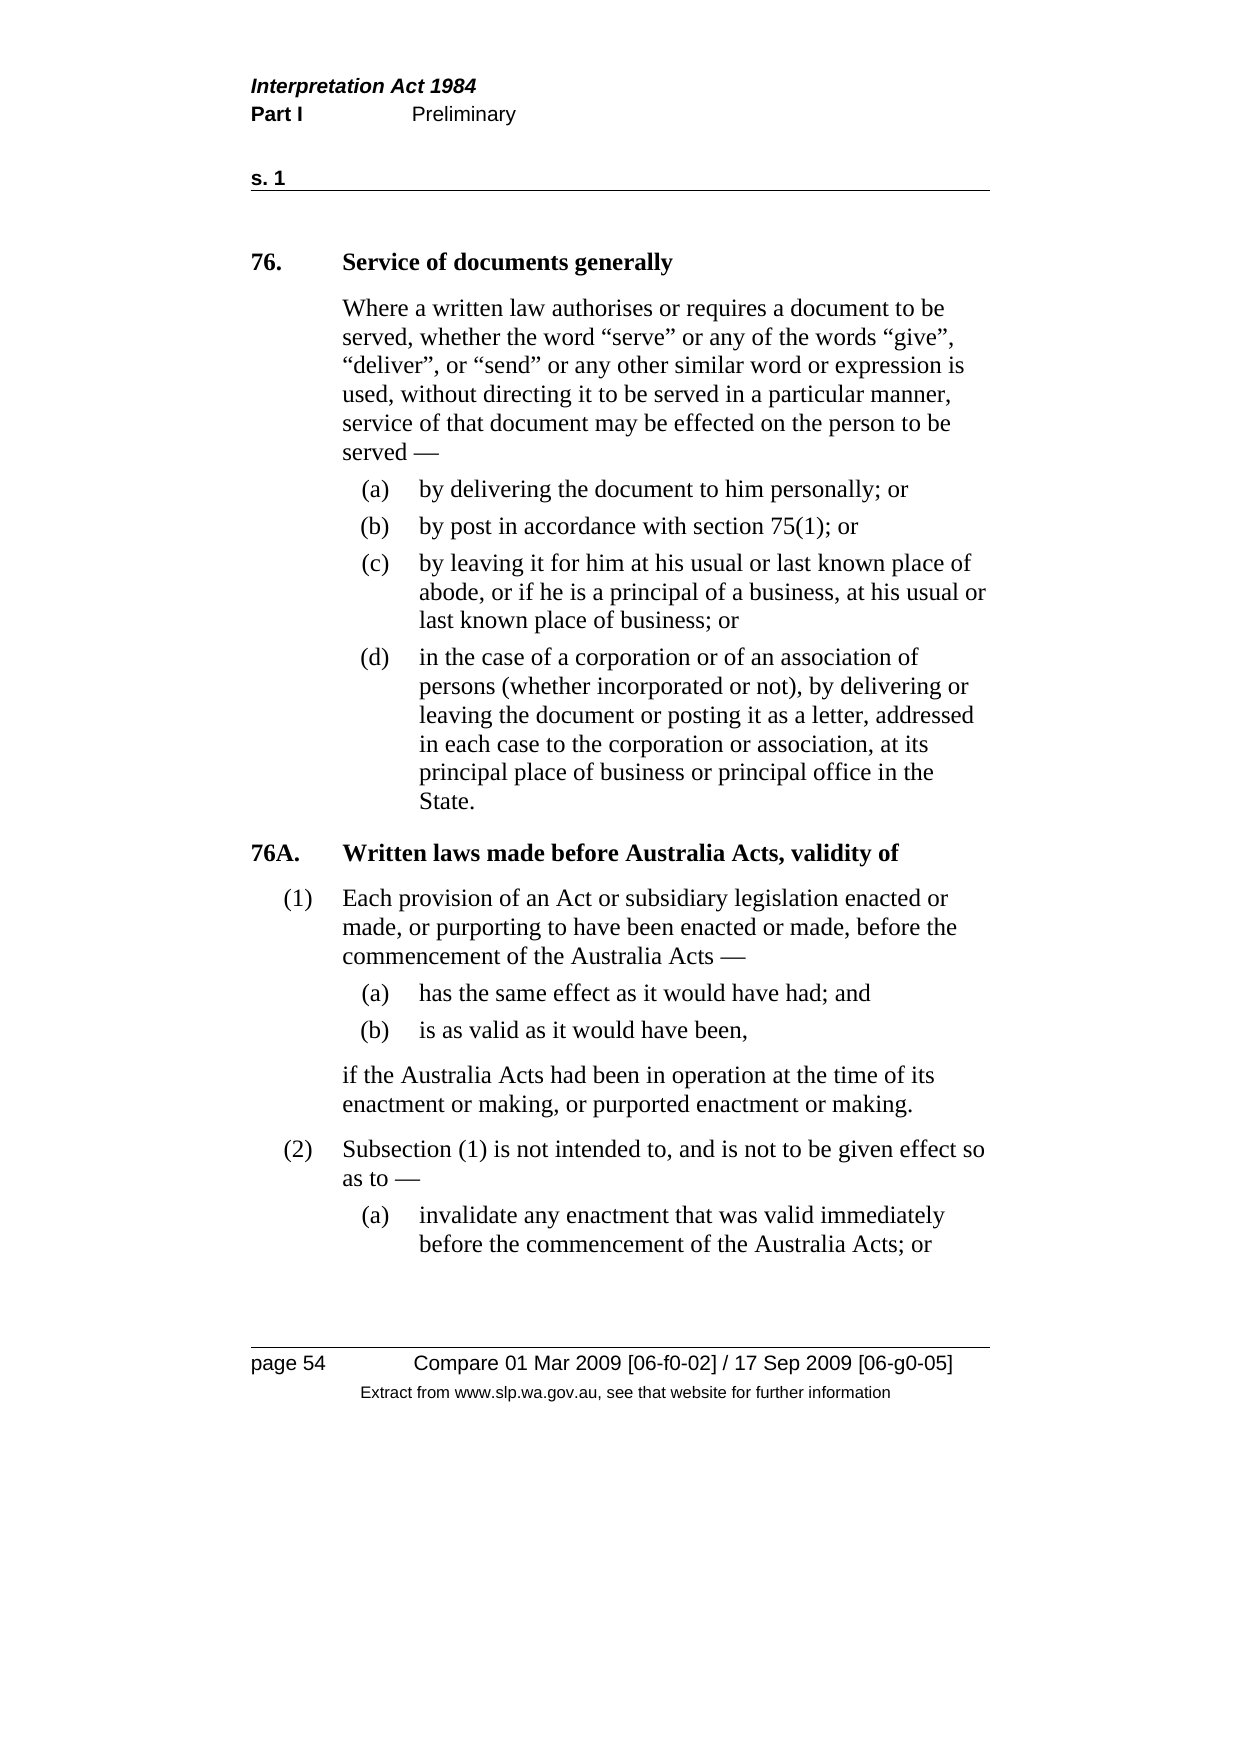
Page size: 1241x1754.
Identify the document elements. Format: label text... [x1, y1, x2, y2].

subtitle 76A. Written laws made before Australia Acts, validity of [251, 838, 990, 867]
text (a) invalidate any enactment that was valid immediately before the commencement of the Australia Acts; or [251, 1200, 990, 1258]
text (2) Subsection (1) is not intended to, and is not to be given effect so as to — [251, 1134, 990, 1192]
text (1) Each provision of an Act or subsidiary legislation enacted or made, or purporting to have been enacted or made, before the commencement of the Australia Acts — [251, 883, 990, 969]
text if the Australia Acts had been in operation at the time of its enactment or making, or purported enactment or making. [251, 1060, 990, 1118]
text (a) by delivering the document to him personally; or [251, 474, 990, 502]
subtitle 76. Service of documents generally [251, 247, 990, 276]
text (b) by post in accordance with section 75(1); or [251, 511, 990, 539]
text (a) has the same effect as it would have had; and [251, 978, 990, 1007]
text (b) is as valid as it would have been, [251, 1015, 990, 1044]
text (c) by leaving it for him at his usual or last known place of abode, or if he is a principal of a business, at his usual or last known place of business; or [251, 548, 990, 634]
text Where a written law authorises or requires a document to be served, whether the word “serve” or any of the words “give”, “deliver”, or “send” or any other similar word or expression is used, without directing it to be served in a particular manner, service of that document may be effected on the person to be served — [251, 293, 990, 465]
text (d) in the case of a corporation or of an association of persons (whether incorporated or not), by delivering or leaving the document or posting it as a letter, addressed in each case to the corporation or association, at its principal place of business or principal office in the State. [251, 642, 990, 815]
